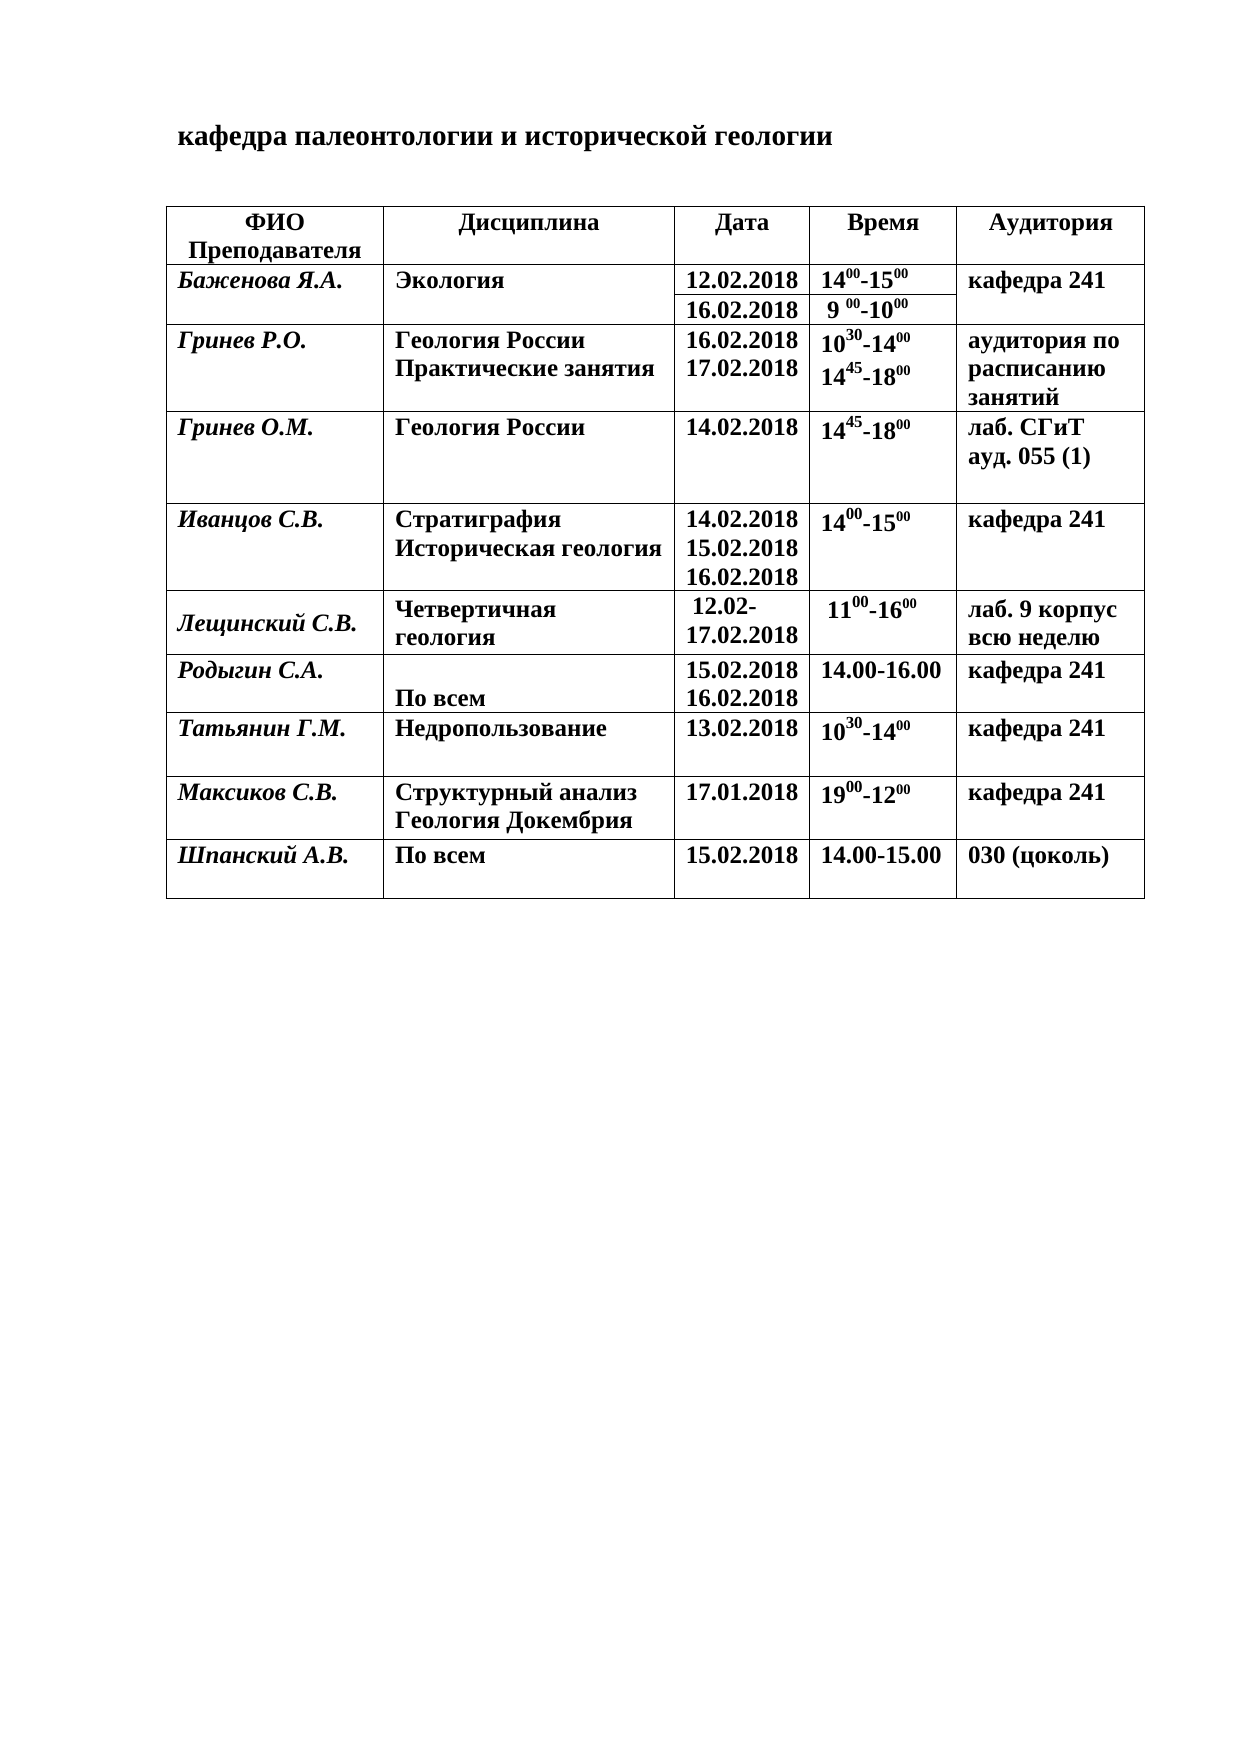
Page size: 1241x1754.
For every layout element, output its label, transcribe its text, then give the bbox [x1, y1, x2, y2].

table_cell 1030-1400 [810, 713, 956, 776]
table_cell Геология России [384, 412, 674, 503]
table_header ФИО Преподавателя [167, 207, 383, 264]
table_cell 1100-1600 [810, 591, 956, 654]
table_cell 1445-1800 [810, 412, 956, 503]
table_cell 14.00-15.00 [810, 840, 956, 897]
table_cell 030 (цоколь) [957, 840, 1144, 897]
table_cell кафедра 241 [957, 655, 1144, 712]
table_cell 14.02.2018 [675, 412, 809, 503]
table_cell Гринев Р.О. [167, 325, 383, 411]
table_cell Родыгин С.А. [167, 655, 383, 712]
table_cell Гринев О.М. [167, 412, 383, 503]
table_cell Шпанский А.В. [167, 840, 383, 897]
table_cell Стратиграфия Историческая геология [384, 504, 674, 590]
table_cell 15.02.2018 [675, 840, 809, 897]
table_cell Максиков С.В. [167, 777, 383, 839]
table_cell 12.02-17.02.2018 [675, 591, 809, 654]
table_cell 9 00-1000 [810, 295, 956, 324]
table_cell 17.01.2018 [675, 777, 809, 839]
table_cell Иванцов С.В. [167, 504, 383, 590]
table_cell 15.02.2018 16.02.2018 [675, 655, 809, 712]
table_cell кафедра 241 [957, 713, 1144, 776]
table_cell 12.02.2018 [675, 265, 809, 294]
table_cell По всем [384, 655, 674, 712]
table_cell Татьянин Г.М. [167, 713, 383, 776]
table_header Время [810, 207, 956, 264]
table_cell лаб. 9 корпус всю неделю [957, 591, 1144, 654]
table_cell кафедра 241 [957, 265, 1144, 324]
table_cell 14.02.2018 15.02.2018 16.02.2018 [675, 504, 809, 590]
table_cell 14.00-16.00 [810, 655, 956, 712]
table_cell лаб. СГиТ ауд. 055 (1) [957, 412, 1144, 503]
table_cell 1030-1400 1445-1800 [810, 325, 956, 411]
table_cell кафедра 241 [957, 504, 1144, 590]
table_cell Недропользование [384, 713, 674, 776]
table_cell 1400-1500 [810, 504, 956, 590]
table_cell Лещинский С.В. [167, 591, 383, 654]
table_header Дисциплина [384, 207, 674, 264]
table_cell 1400-1500 [810, 265, 956, 294]
table_cell кафедра 241 [957, 777, 1144, 839]
table_cell По всем [384, 840, 674, 897]
table_cell 13.02.2018 [675, 713, 809, 776]
text кафедра палеонтологии и исторической геологии [177, 118, 1152, 152]
table_cell 16.02.2018 [675, 295, 809, 324]
table_cell Структурный анализ Геология Докембрия [384, 777, 674, 839]
table_cell аудитория по расписанию занятий [957, 325, 1144, 411]
table_cell 1900-1200 [810, 777, 956, 839]
table_cell 16.02.2018 17.02.2018 [675, 325, 809, 411]
table_cell Баженова Я.А. [167, 265, 383, 324]
table_cell Четвертичная геология [384, 591, 674, 654]
table_header Аудитория [957, 207, 1144, 264]
table_header Дата [675, 207, 809, 264]
table_cell Геология России Практические занятия [384, 325, 674, 411]
table_cell Экология [384, 265, 674, 324]
